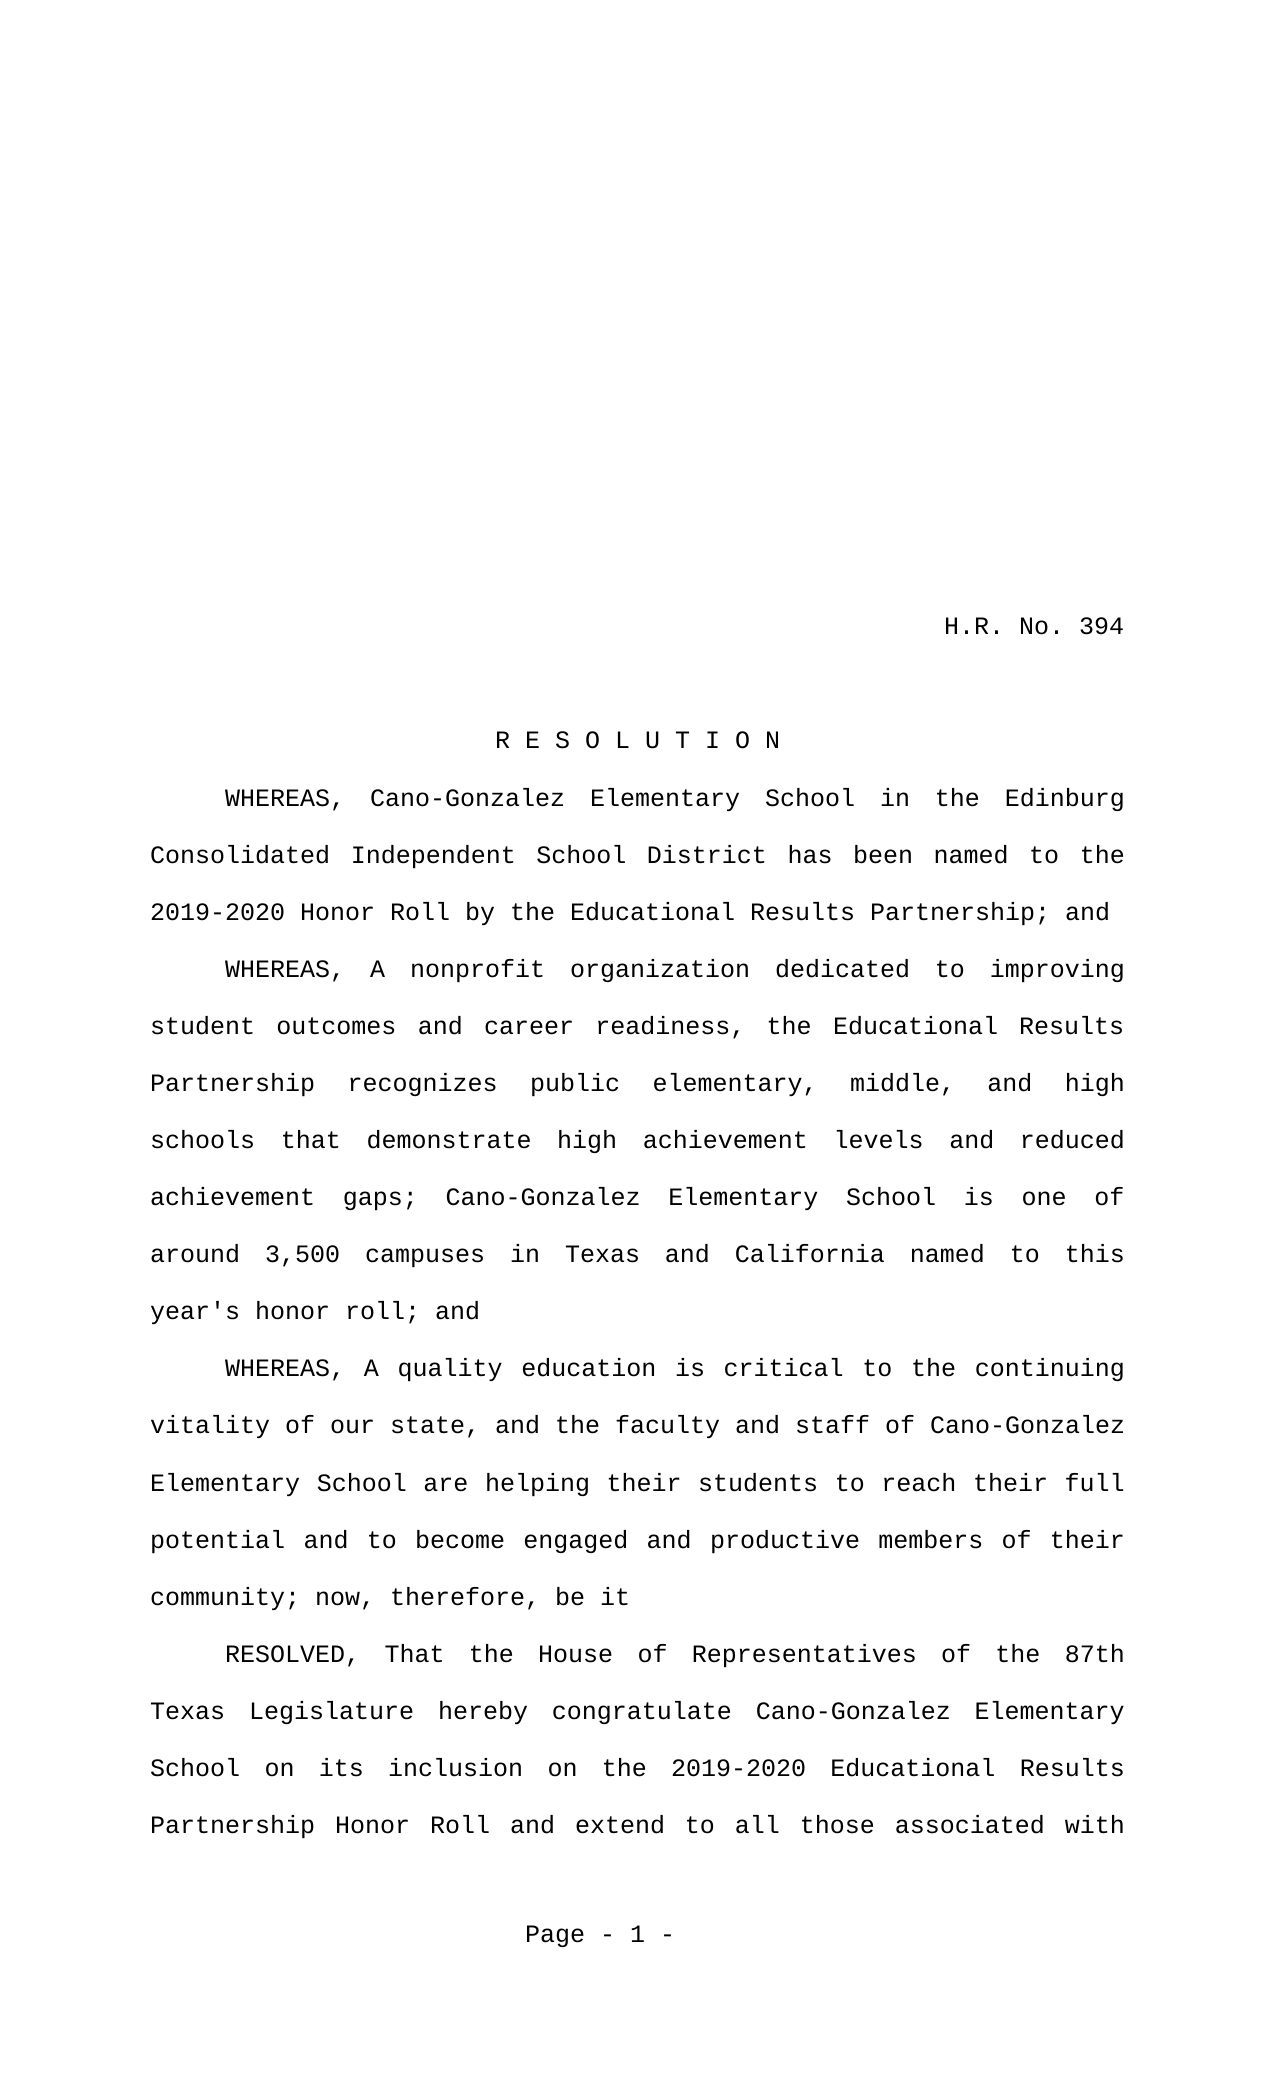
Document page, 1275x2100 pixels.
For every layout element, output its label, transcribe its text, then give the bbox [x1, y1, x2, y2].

text WHEREAS, Cano-Gonzalez Elementary School in the Edinburg Consolidated Independent School District has been named to the 2019-2020 Honor Roll by the Educational Results Partnership; and [150, 785, 1125, 928]
text WHEREAS, A nonprofit organization dedicated to improving student outcomes and career readiness, the Educational Results Partnership recognizes public elementary, middle, and high schools that demonstrate high achievement levels and reduced achievement gaps; Cano-Gonzalez Elementary School is one of around 3,500 campuses in Texas and California named to this year's honor roll; and [150, 956, 1125, 1327]
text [150, 1641, 1125, 1841]
text WHEREAS, A quality education is critical to the continuing vitality of our state, and the faculty and staff of Cano-Gonzalez Elementary School are helping their students to reach their full potential and to become engaged and productive members of their community; now, therefore, be it [150, 1356, 1125, 1613]
text H.R. No. 394 [150, 614, 1125, 642]
text R E S O L U T I O N [150, 728, 1125, 756]
